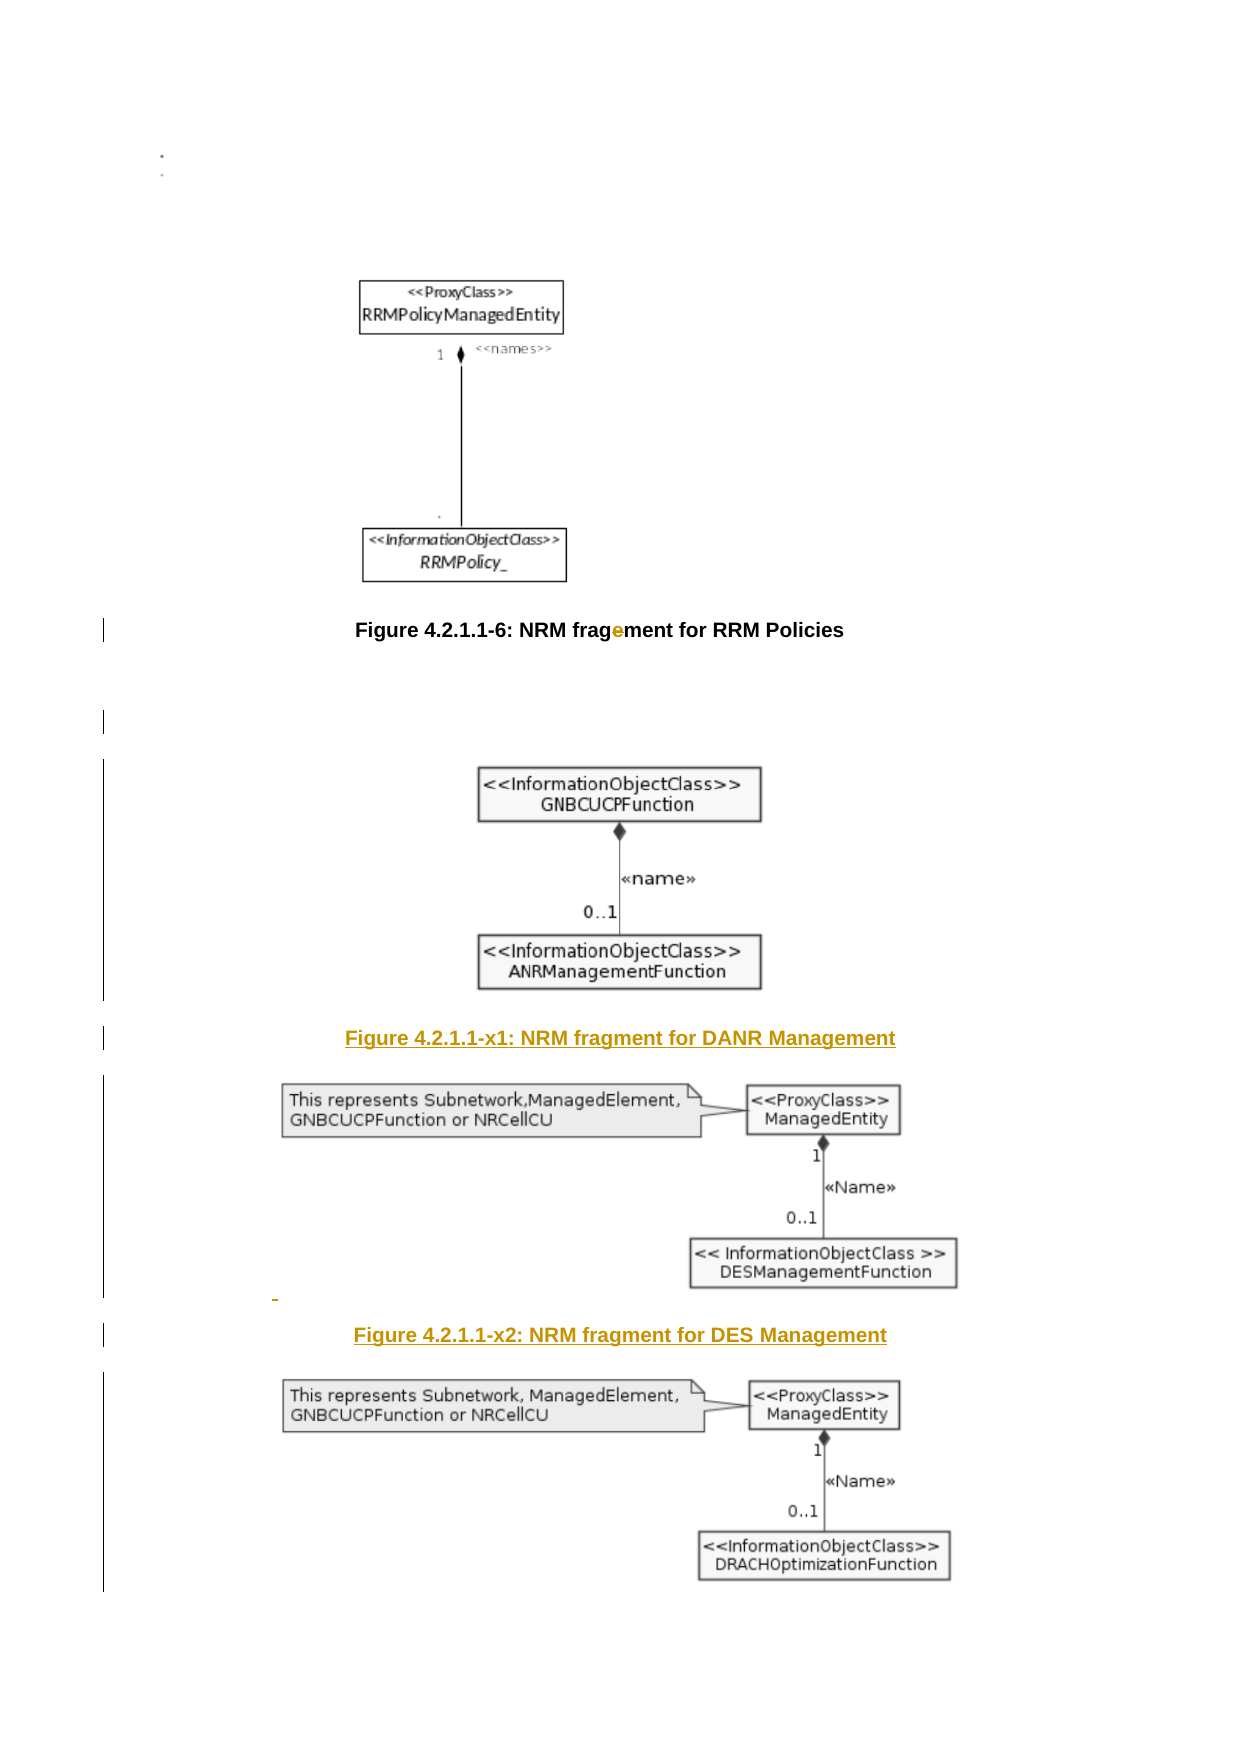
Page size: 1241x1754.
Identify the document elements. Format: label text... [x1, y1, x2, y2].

text Figure 4.2.1.1-6: NRM fragment for RRM Policies [355, 618, 1122, 642]
picture [281, 1372, 960, 1592]
picture [470, 759, 770, 1001]
picture [277, 1075, 969, 1298]
